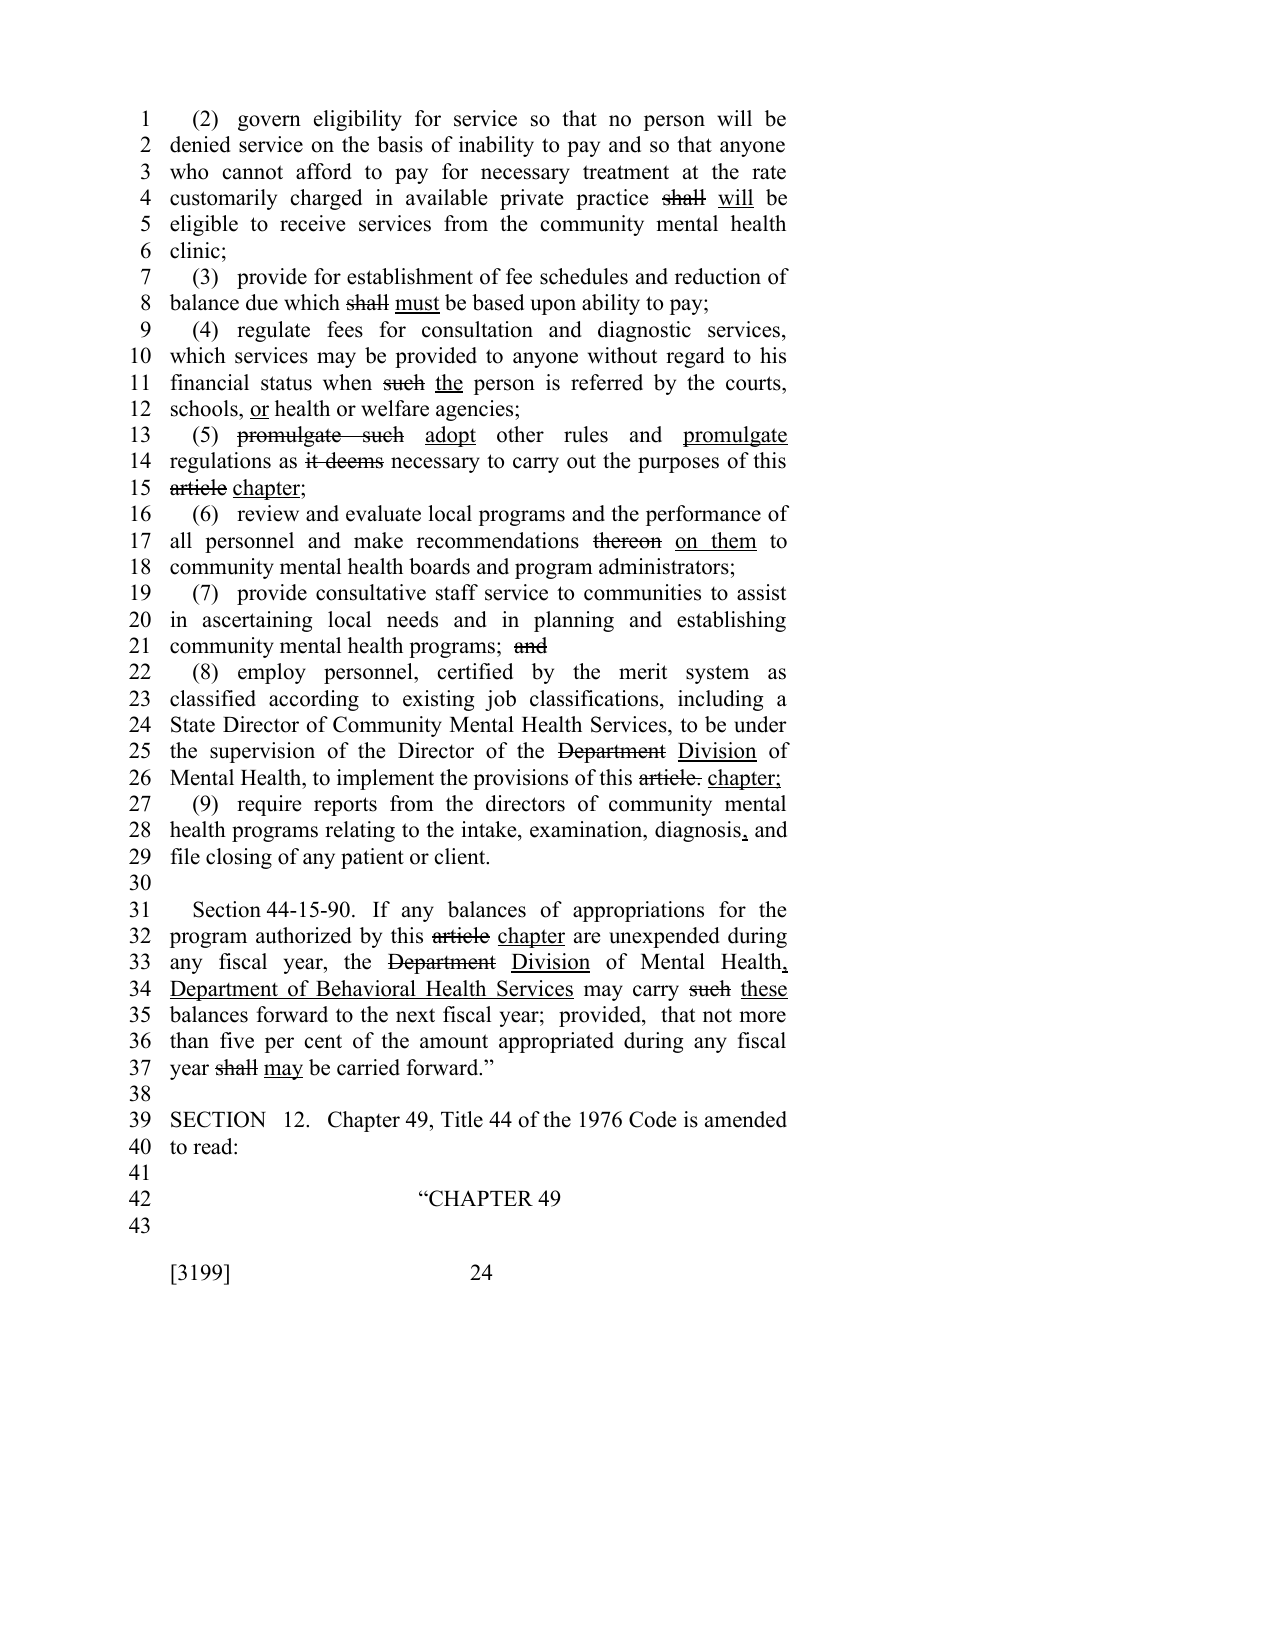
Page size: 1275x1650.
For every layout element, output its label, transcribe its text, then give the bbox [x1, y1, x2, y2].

text (3) provide for establishment of fee schedules and reduction of balance due which shall must be based upon ability to pay; [169, 263, 787, 316]
text (4) regulate fees for consultation and diagnostic services, which services may be provided to anyone without regard to his financial status when such the person is referred by the courts, schools, or health or welfare agencies; [169, 316, 787, 421]
text (8) employ personnel, certified by the merit system as classified according to existing job classifications, including a State Director of Community Mental Health Services, to be under the supervision of the Director of the Department Division of Mental Health, to implement the provisions of this article. chapter; [169, 658, 787, 790]
text (6) review and evaluate local programs and the performance of all personnel and make recommendations thereon on them to community mental health boards and program administrators; [169, 500, 787, 579]
text (2) govern eligibility for service so that no person will be denied service on the basis of inability to pay and so that anyone who cannot afford to pay for necessary treatment at the rate customarily charged in available private practice shall will be eligible to receive services from the community mental health clinic; [169, 105, 787, 263]
text SECTION 12. Chapter 49, Title 44 of the 1976 Code is amended to read: [169, 1106, 787, 1159]
text (5) promulgate such adopt other rules and promulgate regulations as it deems necessary to carry out the purposes of this article chapter; [169, 421, 787, 500]
text “CHAPTER 49 [169, 1186, 787, 1212]
text (9) require reports from the directors of community mental health programs relating to the intake, examination, diagnosis, and file closing of any patient or client. [169, 790, 787, 869]
text Section 44-15-90. If any balances of appropriations for the program authorized by this article chapter are unexpended during any fiscal year, the Department Division of Mental Health, Department of Behavioral Health Services may carry such these balances forward to the next fiscal year; provided, that not more than five per cent of the amount appropriated during any fiscal year shall may be carried forward.” [169, 896, 787, 1080]
text (7) provide consultative staff service to communities to assist in ascertaining local needs and in planning and establishing community mental health programs; and [169, 579, 787, 658]
